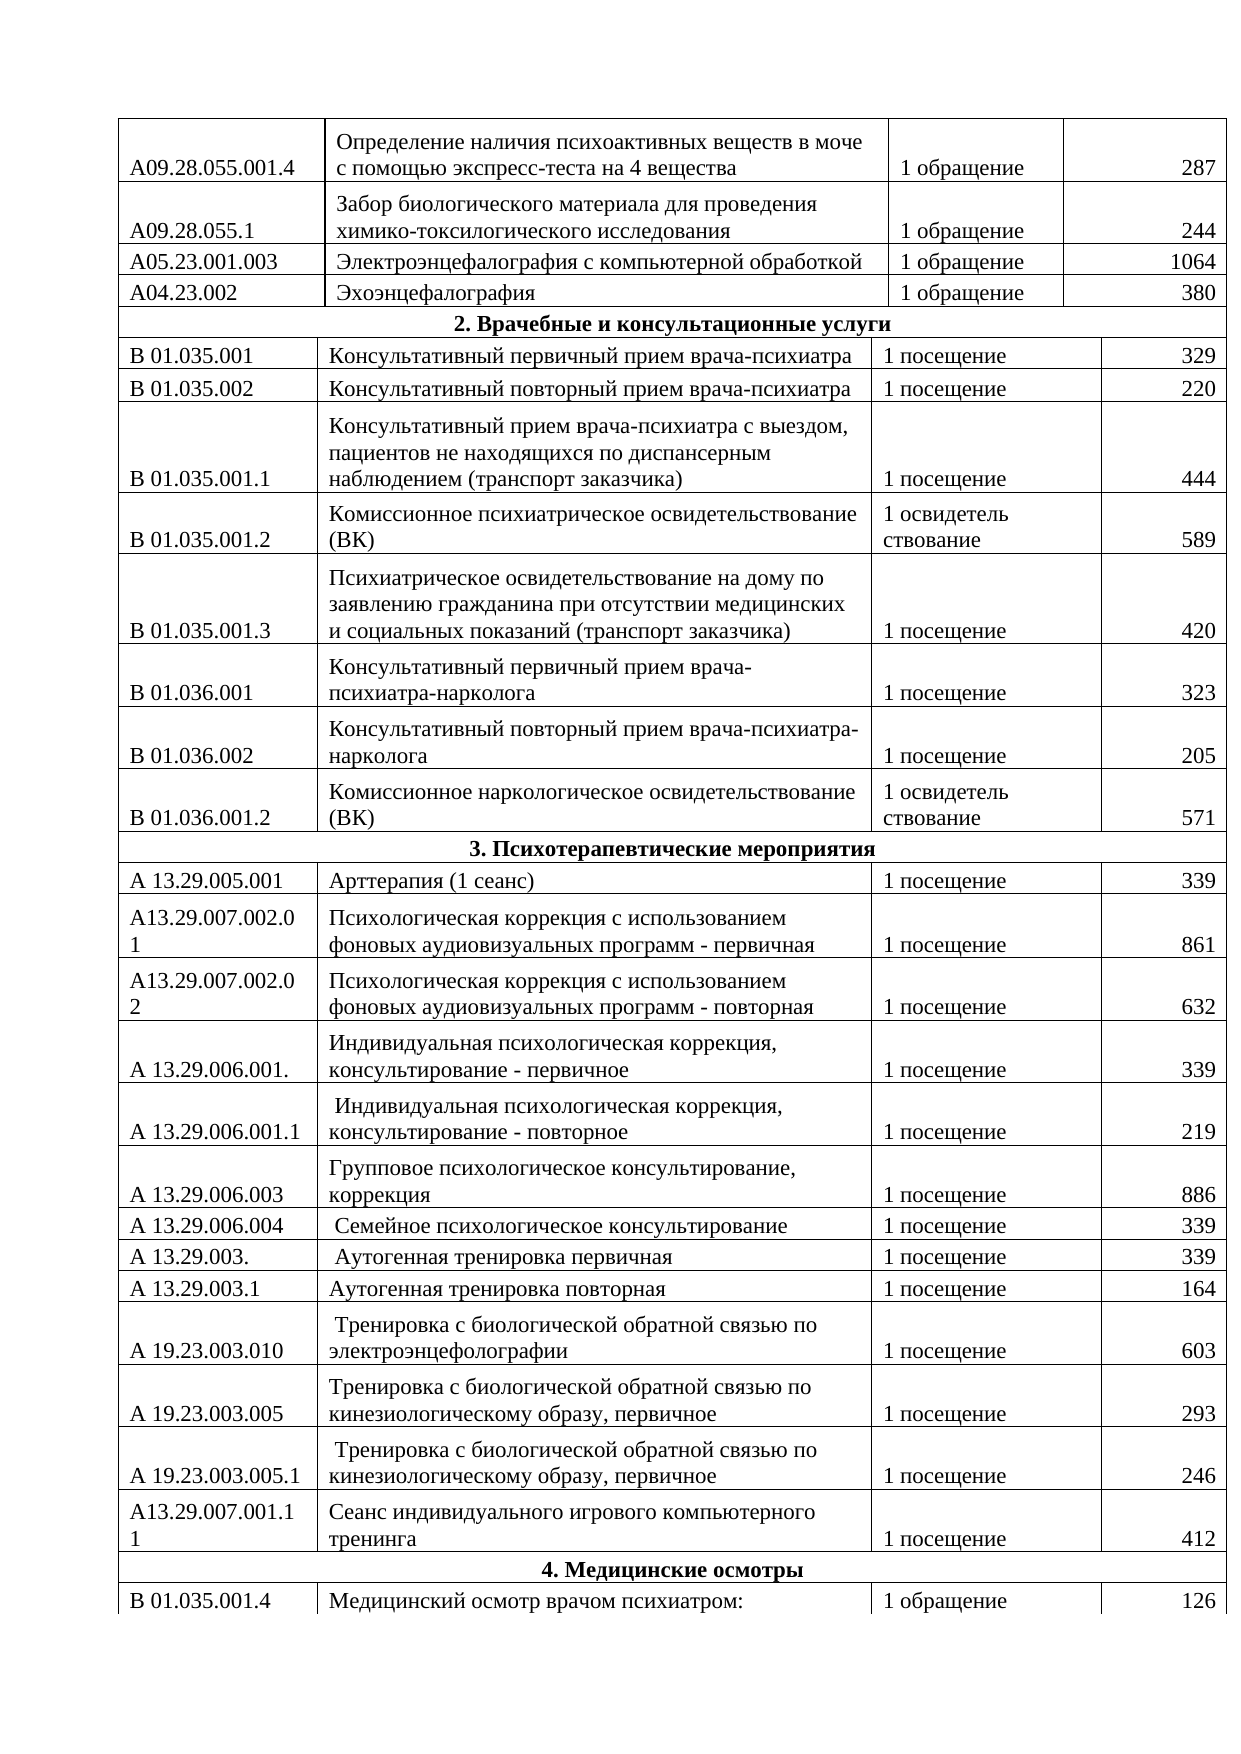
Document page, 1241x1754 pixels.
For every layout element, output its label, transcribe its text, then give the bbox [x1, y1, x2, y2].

table_cell Консультативный первичный прием врача-психиатра-нарколога [318, 644, 871, 706]
table_cell 1 посещение [872, 644, 1101, 706]
table_cell А04.23.002 [119, 275, 324, 306]
table_cell Консультативный повторный прием врача-психиатра [318, 369, 871, 401]
table_cell 1 посещение [872, 1208, 1101, 1238]
table_cell Психологическая коррекция с использованием фоновых аудиовизуальных программ - повторная [318, 958, 871, 1020]
table_cell Аутогенная тренировка повторная [318, 1271, 871, 1301]
table_cell 1 посещение [872, 707, 1101, 768]
table_cell 2. Врачебные и консультационные услуги [119, 307, 1226, 337]
table_cell Психиатрическое освидетельствование на дому по заявлению гражданина при отсутствии медицинских и социальных показаний (транспорт заказчика) [318, 554, 871, 643]
table_cell В 01.035.001 [119, 338, 317, 368]
table_cell 886 [1102, 1146, 1226, 1207]
table_cell А05.23.001.003 [119, 244, 324, 274]
table_cell 1 посещение [872, 1240, 1101, 1270]
table_cell Индивидуальная психологическая коррекция, консультирование - первичное [318, 1021, 871, 1082]
table_cell 246 [1102, 1427, 1226, 1488]
table_cell Комиссионное наркологическое освидетельствование (ВК) [318, 769, 871, 831]
table_cell А09.28.055.001.4 [119, 119, 324, 181]
table_cell А 13.29.003. [119, 1240, 317, 1270]
table_cell В 01.035.001.1 [119, 402, 317, 492]
table_cell Аутогенная тренировка первичная [318, 1240, 871, 1270]
table_cell А13.29.007.002.02 [119, 958, 317, 1020]
table_cell В 01.036.001 [119, 644, 317, 706]
table_cell Индивидуальная психологическая коррекция, консультирование - повторное [318, 1083, 871, 1145]
table_cell А 13.29.006.001.1 [119, 1083, 317, 1145]
table_cell 329 [1102, 338, 1226, 368]
table_cell 861 [1102, 894, 1226, 957]
table_cell 1 посещение [872, 863, 1101, 893]
table_cell 339 [1102, 863, 1226, 893]
table_cell Психологическая коррекция с использованием фоновых аудиовизуальных программ - первичная [318, 894, 871, 957]
table_cell Консультативный прием врача-психиатра с выездом, пациентов не находящихся по диспансерным наблюдением (транспорт заказчика) [318, 402, 871, 492]
table_cell 4. Медицинские осмотры [119, 1552, 1226, 1582]
table_cell 1 посещение [872, 1146, 1101, 1207]
table_cell 1 освидетель ствование [872, 493, 1101, 552]
table_cell В 01.035.001.3 [119, 554, 317, 643]
table_cell Тренировка с биологической обратной связью по электроэнцефолографии [318, 1302, 871, 1363]
table_cell Групповое психологическое консультирование, коррекция [318, 1146, 871, 1207]
table_cell 1 посещение [872, 1490, 1101, 1551]
table_cell В 01.036.002 [119, 707, 317, 768]
table_cell А09.28.055.1 [119, 182, 324, 243]
table_cell 244 [1064, 182, 1226, 243]
table_cell А 19.23.003.005.1 [119, 1427, 317, 1488]
table_cell А 13.29.005.001 [119, 863, 317, 893]
table_cell 1 обращение [889, 182, 1063, 243]
table_cell 3. Психотерапевтические мероприятия [119, 832, 1226, 862]
table_cell 632 [1102, 958, 1226, 1020]
table_cell 589 [1102, 493, 1226, 552]
table_cell Определение наличия психоактивных веществ в моче с помощью экспресс-теста на 4 вещества [326, 119, 888, 181]
table_cell 164 [1102, 1271, 1226, 1301]
table_cell Тренировка с биологической обратной связью по кинезиологическому образу, первичное [318, 1365, 871, 1426]
table_cell 1 посещение [872, 369, 1101, 401]
table_cell 293 [1102, 1365, 1226, 1426]
table_cell Арттерапия (1 сеанс) [318, 863, 871, 893]
table_cell В 01.035.001.2 [119, 493, 317, 552]
table_cell 1 посещение [872, 1083, 1101, 1145]
table_cell 420 [1102, 554, 1226, 643]
table_cell 444 [1102, 402, 1226, 492]
table_cell А 19.23.003.005 [119, 1365, 317, 1426]
table_cell 1 посещение [872, 958, 1101, 1020]
table_cell 1064 [1064, 244, 1226, 274]
table_cell 339 [1102, 1021, 1226, 1082]
table_cell Комиссионное психиатрическое освидетельствование (ВК) [318, 493, 871, 552]
table_cell А 13.29.006.001. [119, 1021, 317, 1082]
table_cell Сеанс индивидуального игрового компьютерного тренинга [318, 1490, 871, 1551]
table_cell А 13.29.006.004 [119, 1208, 317, 1238]
table_cell 1 посещение [872, 338, 1101, 368]
table_cell 1 посещение [872, 402, 1101, 492]
table_cell 339 [1102, 1240, 1226, 1270]
table_cell 1 посещение [872, 1427, 1101, 1488]
table_cell 1 посещение [872, 1365, 1101, 1426]
table_cell 1 обращение [889, 275, 1063, 306]
table_cell 126 [1102, 1583, 1226, 1613]
table_cell 412 [1102, 1490, 1226, 1551]
table_cell А13.29.007.001.11 [119, 1490, 317, 1551]
table_cell 339 [1102, 1208, 1226, 1238]
table_cell Электроэнцефалография с компьютерной обработкой [326, 244, 888, 274]
table_cell Тренировка с биологической обратной связью по кинезиологическому образу, первичное [318, 1427, 871, 1488]
table_cell Консультативный первичный прием врача-психиатра [318, 338, 871, 368]
table_cell 1 посещение [872, 894, 1101, 957]
table_cell 220 [1102, 369, 1226, 401]
table_cell В 01.035.001.4 [119, 1583, 317, 1613]
table_cell 1 обращение [872, 1583, 1101, 1613]
table_cell 571 [1102, 769, 1226, 831]
table_cell 1 обращение [889, 119, 1063, 181]
table_cell Забор биологического материала для проведения химико-токсилогического исследования [326, 182, 888, 243]
table_cell 219 [1102, 1083, 1226, 1145]
table_cell Медицинский осмотр врачом психиатром: [318, 1583, 871, 1613]
table_cell А 19.23.003.010 [119, 1302, 317, 1363]
table_cell А 13.29.006.003 [119, 1146, 317, 1207]
table_cell А13.29.007.002.01 [119, 894, 317, 957]
table_cell Эхоэнцефалография [326, 275, 888, 306]
table_cell 1 посещение [872, 1271, 1101, 1301]
table_cell 603 [1102, 1302, 1226, 1363]
table_cell 1 обращение [889, 244, 1063, 274]
table_cell 205 [1102, 707, 1226, 768]
table_cell 1 освидетель ствование [872, 769, 1101, 831]
table_cell А 13.29.003.1 [119, 1271, 317, 1301]
table_cell В 01.035.002 [119, 369, 317, 401]
table_cell Семейное психологическое консультирование [318, 1208, 871, 1238]
table_cell 1 посещение [872, 1302, 1101, 1363]
table_cell 1 посещение [872, 1021, 1101, 1082]
table_cell Консультативный повторный прием врача-психиатра-нарколога [318, 707, 871, 768]
table_cell В 01.036.001.2 [119, 769, 317, 831]
table_cell 380 [1064, 275, 1226, 306]
table_cell 1 посещение [872, 554, 1101, 643]
table_cell 287 [1064, 119, 1226, 181]
table_cell 323 [1102, 644, 1226, 706]
